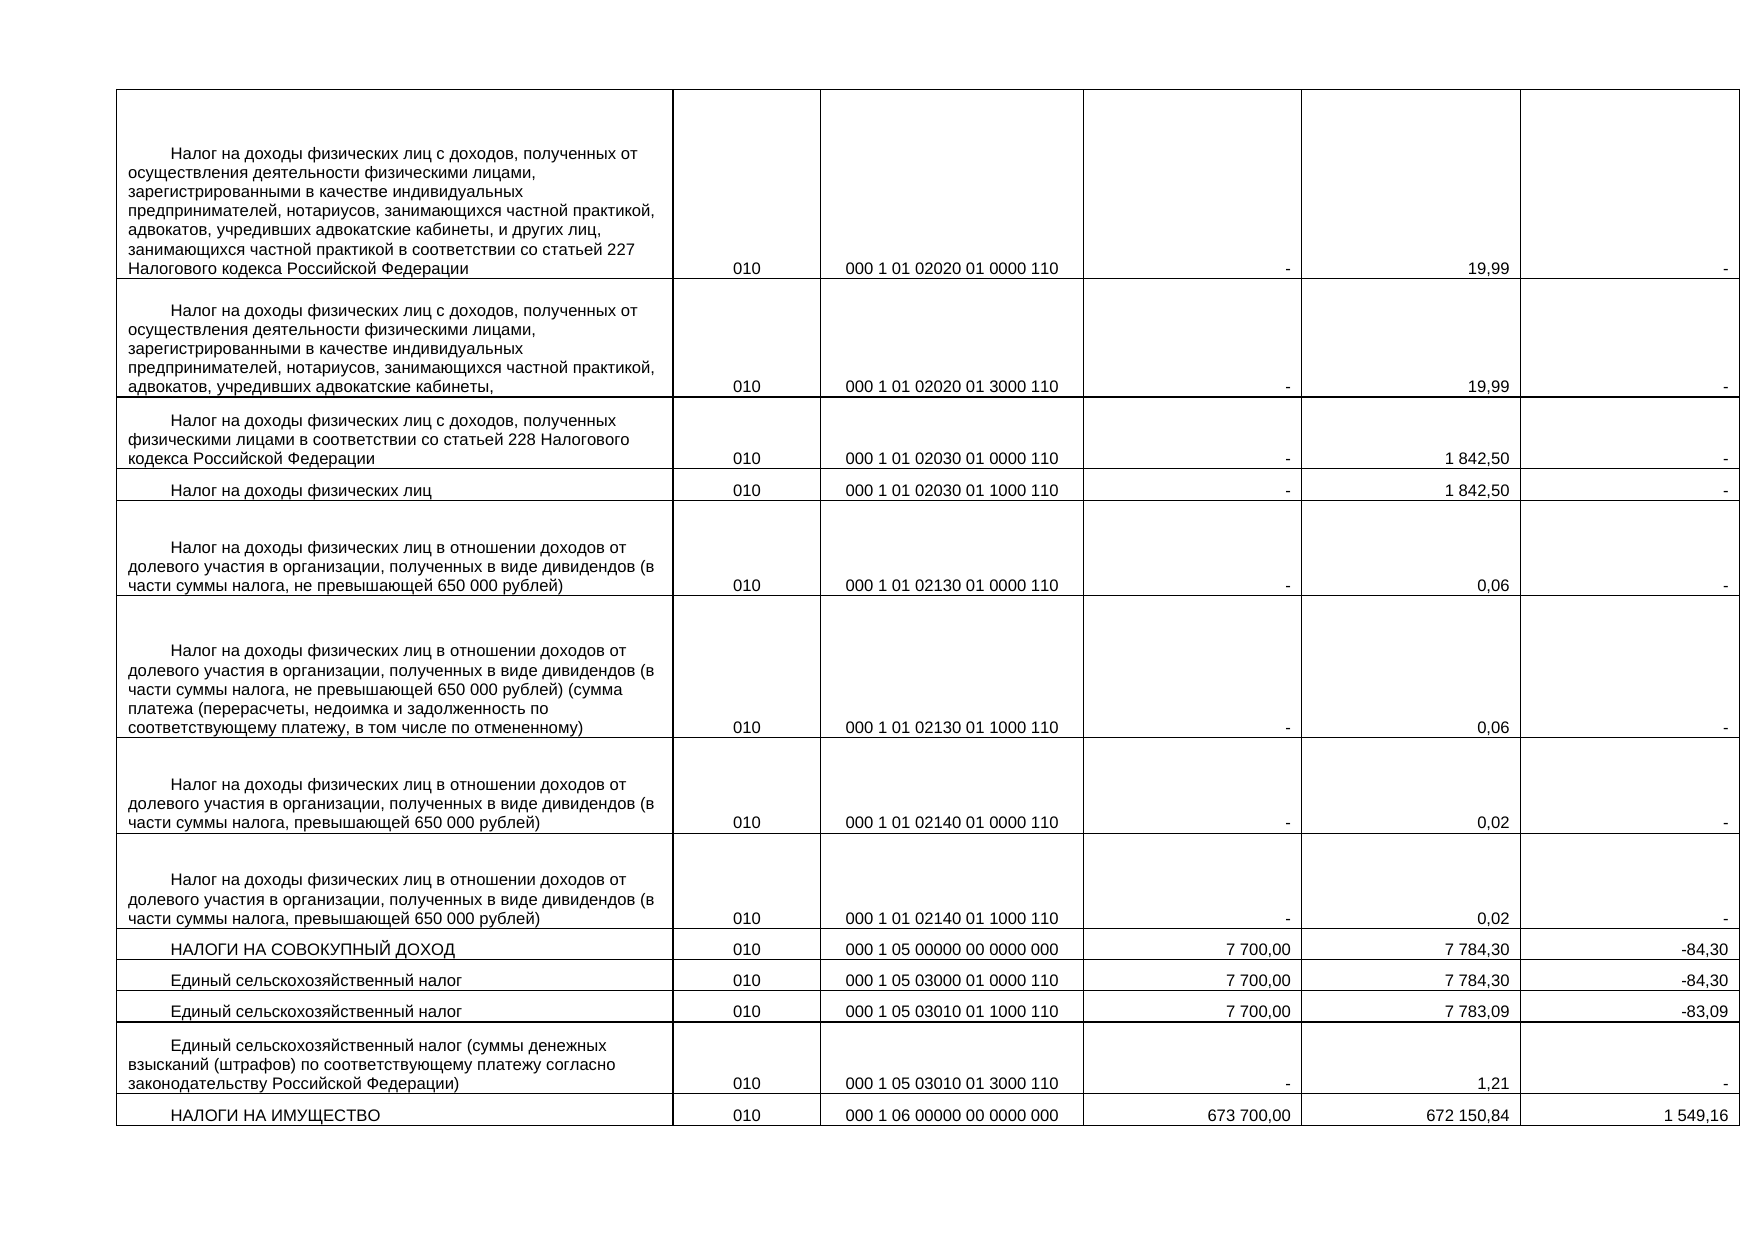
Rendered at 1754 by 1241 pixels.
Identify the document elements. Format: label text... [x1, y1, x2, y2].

table_cell 010 [674, 834, 820, 928]
table_cell Налог на доходы физических лиц с доходов, полученных физическими лицами в соответствии со статьей 228 Налогового кодекса Российской Федерации [117, 398, 672, 468]
table_cell 7 700,00 [1084, 991, 1301, 1021]
table_cell 000 1 05 00000 00 0000 000 [821, 929, 1083, 959]
table_cell 1,21 [1302, 1023, 1520, 1093]
table_cell Налог на доходы физических лиц [117, 469, 672, 499]
table_cell 0,06 [1302, 501, 1520, 595]
table_cell 010 [674, 1023, 820, 1093]
table_cell 010 [674, 596, 820, 737]
table_cell - [1521, 738, 1739, 832]
table_cell 010 [674, 469, 820, 499]
table_cell 1 842,50 [1302, 469, 1520, 499]
table_cell 000 1 01 02030 01 0000 110 [821, 398, 1083, 468]
table_cell 0,02 [1302, 738, 1520, 832]
table_cell - [1521, 279, 1739, 396]
table_cell - [1521, 501, 1739, 595]
table_cell 010 [674, 960, 820, 990]
table_cell 1 549,16 [1521, 1094, 1739, 1124]
table_cell 010 [674, 279, 820, 396]
table_cell 7 700,00 [1084, 929, 1301, 959]
table_cell 000 1 01 02030 01 1000 110 [821, 469, 1083, 499]
table_cell Налог на доходы физических лиц в отношении доходов от долевого участия в организации, полученных в виде дивидендов (в части суммы налога, не превышающей 650 000 рублей) (сумма платежа (перерасчеты, недоимка и задолженность по соответствующему платежу, в том числе по отмененному) [117, 596, 672, 737]
table_cell 000 1 01 02130 01 0000 110 [821, 501, 1083, 595]
table_cell - [1084, 738, 1301, 832]
table_cell - [1521, 834, 1739, 928]
table_cell Налог на доходы физических лиц в отношении доходов от долевого участия в организации, полученных в виде дивидендов (в части суммы налога, не превышающей 650 000 рублей) [117, 501, 672, 595]
table_cell 1 842,50 [1302, 398, 1520, 468]
table_cell - [1084, 596, 1301, 737]
table_cell - [1521, 596, 1739, 737]
table_cell 000 1 01 02140 01 0000 110 [821, 738, 1083, 832]
table_cell - [1084, 398, 1301, 468]
table_cell -83,09 [1521, 991, 1739, 1021]
table_cell -84,30 [1521, 929, 1739, 959]
table_cell Налог на доходы физических лиц в отношении доходов от долевого участия в организации, полученных в виде дивидендов (в части суммы налога, превышающей 650 000 рублей) [117, 738, 672, 832]
table_cell 7 783,09 [1302, 991, 1520, 1021]
table_cell - [1521, 90, 1739, 278]
table_cell 7 784,30 [1302, 929, 1520, 959]
table_cell 000 1 01 02130 01 1000 110 [821, 596, 1083, 737]
table_cell - [1084, 834, 1301, 928]
table_cell 673 700,00 [1084, 1094, 1301, 1124]
table_cell 7 700,00 [1084, 960, 1301, 990]
table_cell 010 [674, 501, 820, 595]
table_cell Единый сельскохозяйственный налог [117, 960, 672, 990]
table_cell 000 1 05 03010 01 1000 110 [821, 991, 1083, 1021]
table_cell 0,02 [1302, 834, 1520, 928]
table_cell - [1084, 469, 1301, 499]
table_cell 7 784,30 [1302, 960, 1520, 990]
table_cell 19,99 [1302, 90, 1520, 278]
table_cell - [1084, 279, 1301, 396]
table_cell 000 1 06 00000 00 0000 000 [821, 1094, 1083, 1124]
table_cell 000 1 01 02020 01 3000 110 [821, 279, 1083, 396]
table_cell 000 1 05 03010 01 3000 110 [821, 1023, 1083, 1093]
table_cell Налог на доходы физических лиц в отношении доходов от долевого участия в организации, полученных в виде дивидендов (в части суммы налога, превышающей 650 000 рублей) [117, 834, 672, 928]
table_cell 672 150,84 [1302, 1094, 1520, 1124]
table_cell НАЛОГИ НА ИМУЩЕСТВО [117, 1094, 672, 1124]
table_cell - [1084, 1023, 1301, 1093]
table_cell 010 [674, 929, 820, 959]
table_cell Единый сельскохозяйственный налог [117, 991, 672, 1021]
table_cell - [1521, 469, 1739, 499]
table_cell - [1084, 501, 1301, 595]
table_cell - [1521, 398, 1739, 468]
table_cell НАЛОГИ НА СОВОКУПНЫЙ ДОХОД [117, 929, 672, 959]
table_cell Единый сельскохозяйственный налог (суммы денежных взысканий (штрафов) по соответствующему платежу согласно законодательству Российской Федерации) [117, 1023, 672, 1093]
table_cell 000 1 01 02140 01 1000 110 [821, 834, 1083, 928]
table_cell Налог на доходы физических лиц с доходов, полученных от осуществления деятельности физическими лицами, зарегистрированными в качестве индивидуальных предпринимателей, нотариусов, занимающихся частной практикой, адвокатов, учредивших адвокатские кабинеты, [117, 279, 672, 396]
table_cell 000 1 05 03000 01 0000 110 [821, 960, 1083, 990]
table_cell -84,30 [1521, 960, 1739, 990]
table_cell 010 [674, 1094, 820, 1124]
table_cell 010 [674, 398, 820, 468]
table_cell 010 [674, 991, 820, 1021]
table_cell 19,99 [1302, 279, 1520, 396]
table_cell 010 [674, 90, 820, 278]
table_cell - [1084, 90, 1301, 278]
table_cell 0,06 [1302, 596, 1520, 737]
table_cell Налог на доходы физических лиц с доходов, полученных от осуществления деятельности физическими лицами, зарегистрированными в качестве индивидуальных предпринимателей, нотариусов, занимающихся частной практикой, адвокатов, учредивших адвокатские кабинеты, и других лиц, занимающихся частной практикой в соответствии со статьей 227 Налогового кодекса Российской Федерации [117, 90, 672, 278]
table_cell 010 [674, 738, 820, 832]
table_cell 000 1 01 02020 01 0000 110 [821, 90, 1083, 278]
table_cell - [1521, 1023, 1739, 1093]
